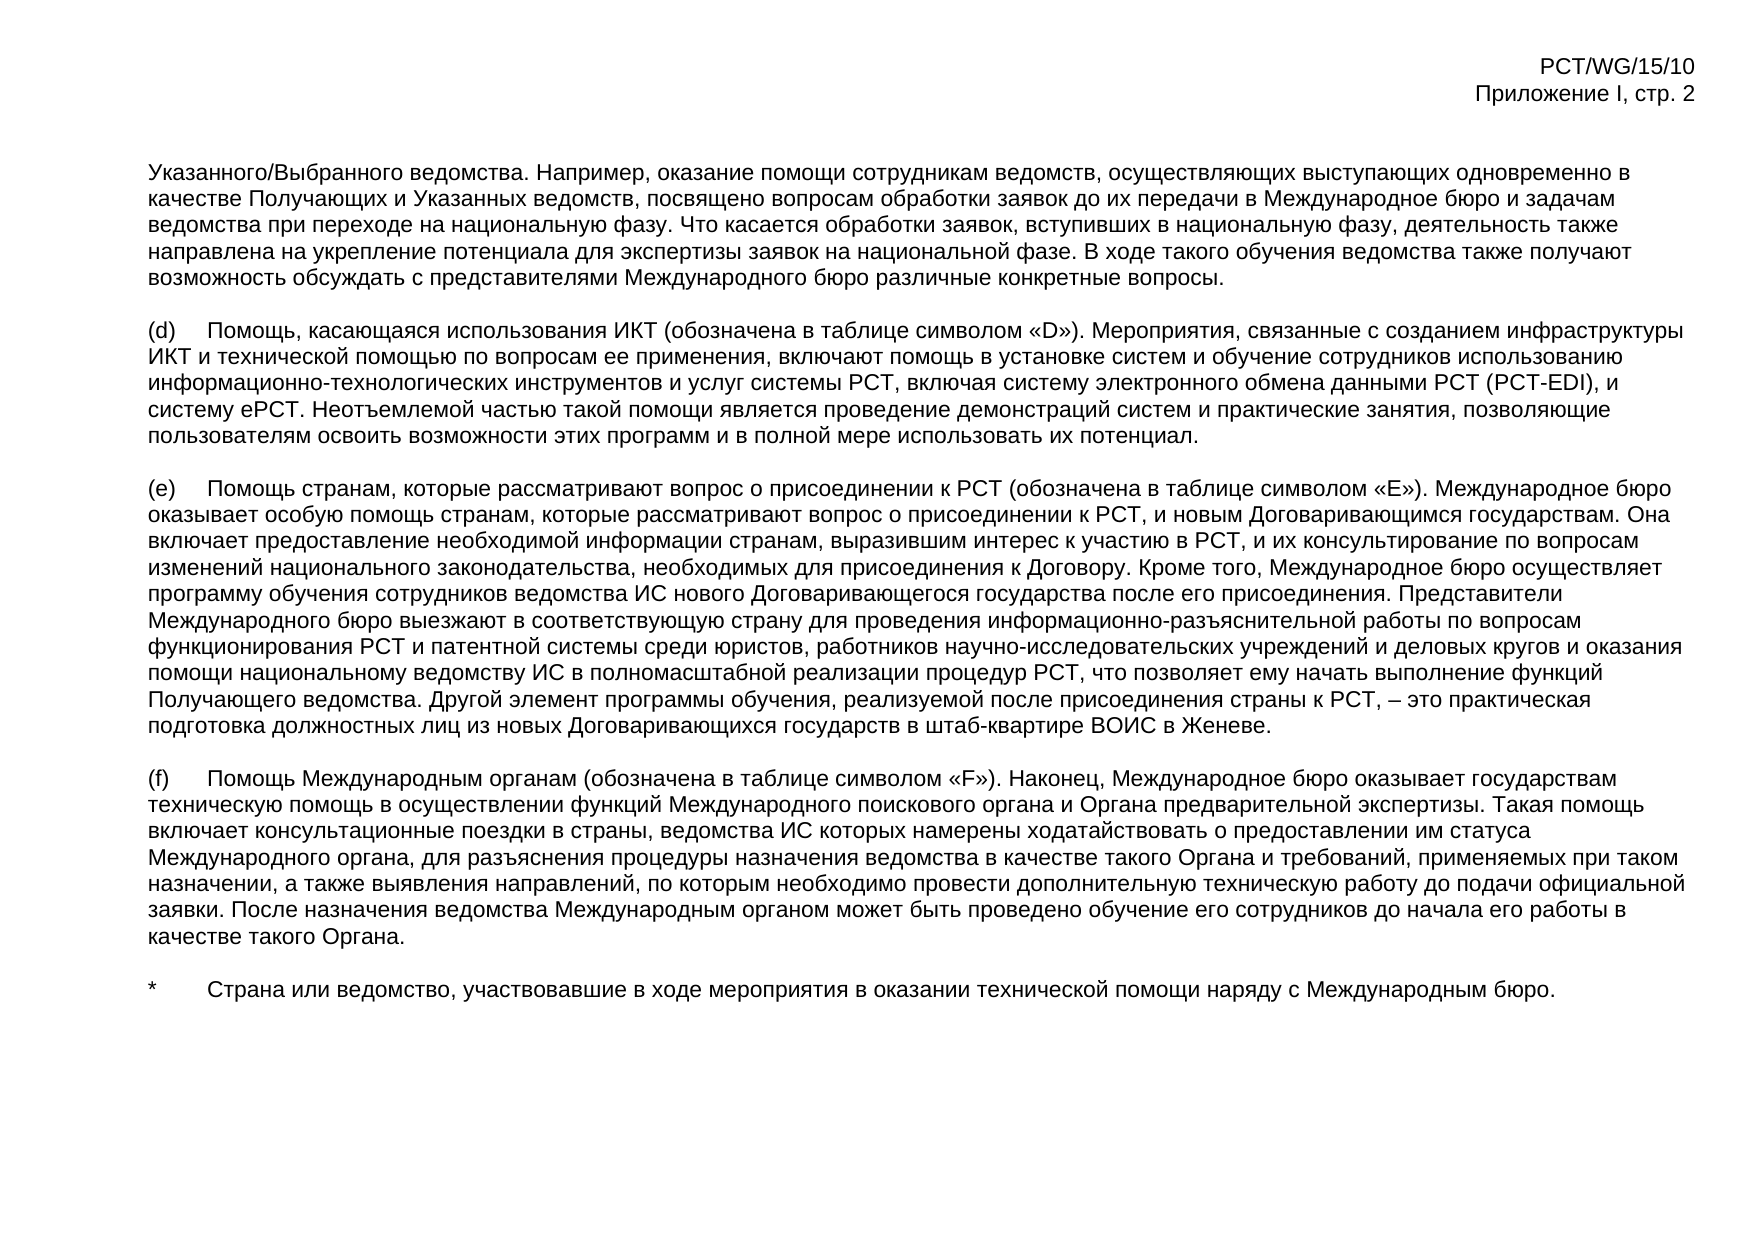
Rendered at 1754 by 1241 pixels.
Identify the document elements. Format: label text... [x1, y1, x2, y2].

list Помощь, касающаяся использования ИКТ (обозначена в таблице символом «D»). Мероприятия, связанные с созданием инфраструктуры ИКТ и технической помощью по вопросам ее применения, включают помощь в установке систем и обучение сотрудников использованию информационно-технологических инструментов и услуг системы РСТ, включая систему электронного обмена данными РСТ (PCT-EDI), и систему ePCT. Неотъемлемой частью такой помощи является проведение демонстраций систем и практические занятия, позволяющие пользователям освоить возможности этих программ и в полной мере использовать их потенциал. [148, 317, 1695, 448]
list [148, 158, 1695, 290]
list Помощь Международным органам (обозначена в таблице символом «F»). Наконец, Международное бюро оказывает государствам техническую помощь в осуществлении функций Международного поискового органа и Органа предварительной экспертизы. Такая помощь включает консультационные поездки в страны, ведомства ИС которых намерены ходатайствовать о предоставлении им статуса Международного органа, для разъяснения процедуры назначения ведомства в качестве такого Органа и требований, применяемых при таком назначении, а также выявления направлений, по которым необходимо провести дополнительную техническую работу до подачи официальной заявки. После назначения ведомства Международным органом может быть проведено обучение его сотрудников до начала его работы в качестве такого Органа. [148, 765, 1695, 949]
text * Страна или ведомство, участвовавшие в ходе мероприятия в оказании технической помощи наряду с Международным бюро. [148, 976, 1695, 1002]
list Помощь странам, которые рассматривают вопрос о присоединении к РСТ (обозначена в таблице символом «Е»). Международное бюро оказывает особую помощь странам, которые рассматривают вопрос о присоединении к РСТ, и новым Договаривающимся государствам. Она включает предоставление необходимой информации странам, выразившим интерес к участию в РСТ, и их консультирование по вопросам изменений национального законодательства, необходимых для присоединения к Договору. Кроме того, Международное бюро осуществляет программу обучения сотрудников ведомства ИС нового Договаривающегося государства после его присоединения. Представители Международного бюро выезжают в соответствующую страну для проведения информационно-разъяснительной работы по вопросам функционирования РСТ и патентной системы среди юристов, работников научно-исследовательских учреждений и деловых кругов и оказания помощи национальному ведомству ИС в полномасштабной реализации процедур РСТ, что позволяет ему начать выполнение функций Получающего ведомства. Другой элемент программы обучения, реализуемой после присоединения страны к PCT, – это практическая подготовка должностных лиц из новых Договаривающихся государств в штаб-квартире ВОИС в Женеве. [148, 475, 1695, 738]
